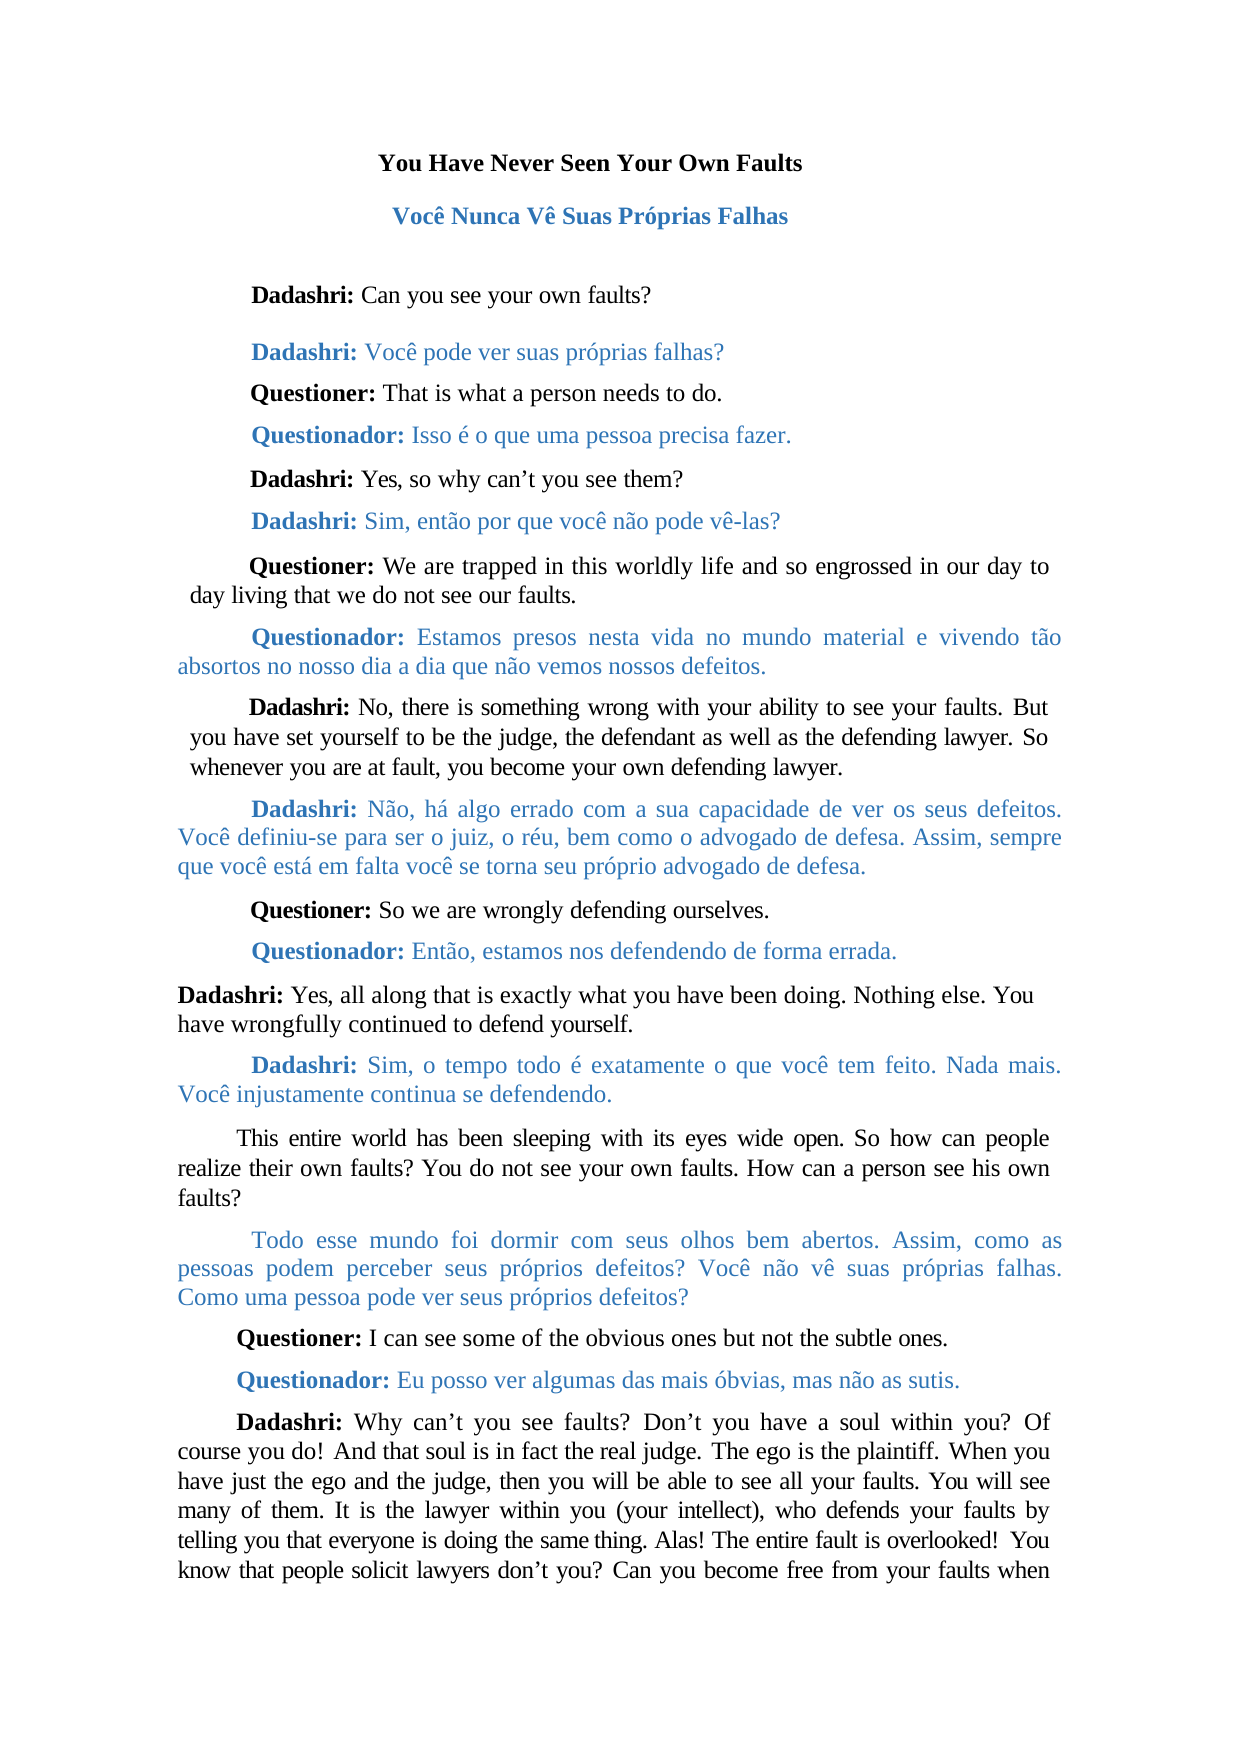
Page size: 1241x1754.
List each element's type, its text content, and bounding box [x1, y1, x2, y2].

text Dadashri: Yes, all along that is exactly what you have been doing. Nothing else. You have wrongfully continued to defend yourself. [177, 980, 1058, 1038]
text Dadashri: Sim, então por que você não pode vê-las? [177, 506, 1063, 534]
text Dadashri: Yes, so why can’t you see them? [248, 464, 1063, 493]
text Dadashri: Can you see your own faults? [177, 280, 1050, 309]
text This entire world has been sleeping with its eyes wide open. So how can people realize their own faults? You do not see your own faults. How can a person see his own faults? [177, 1123, 1051, 1211]
text Questioner: That is what a person needs to do. [248, 378, 1063, 407]
text Questionador: Estamos presos nesta vida no mundo material e vivendo tão absortos no nosso dia a dia que não vemos nossos defeitos. [177, 622, 1063, 680]
text Dadashri: Sim, o tempo todo é exatamente o que você tem feito. Nada mais. Você injustamente continua se defendendo. [177, 1050, 1063, 1108]
text Questionador: Então, estamos nos defendendo de forma errada. [177, 936, 1063, 965]
subtitle Você Nunca Vê Suas Próprias Falhas [117, 201, 1063, 230]
text Questionador: Isso é o que uma pessoa precisa fazer. [177, 420, 1063, 448]
text Questioner: I can see some of the obvious ones but not the subtle ones. [177, 1323, 1051, 1352]
text Questioner: We are trapped in this worldly life and so engrossed in our day to day living that we do not see our faults. [189, 551, 1050, 609]
text Dadashri: Não, há algo errado com a sua capacidade de ver os seus defeitos. Você definiu-se para ser o juiz, o réu, bem como o advogado de defesa. Assim, sempre que você está em falta você se torna seu próprio advogado de defesa. [177, 794, 1063, 880]
text Dadashri: Você pode ver suas próprias falhas? [177, 337, 1063, 366]
text Todo esse mundo foi dormir com seus olhos bem abertos. Assim, como as pessoas podem perceber seus próprios defeitos? Você não vê suas próprias falhas. Como uma pessoa pode ver seus próprios defeitos? [177, 1225, 1063, 1311]
text Questioner: So we are wrongly defending ourselves. [248, 895, 1063, 923]
text Dadashri: No, there is something wrong with your ability to see your faults. But you have set yourself to be the judge, the defendant as well as the defending lawyer. So whenever you are at fault, you become your own defending lawyer. [189, 692, 1049, 780]
subtitle You Have Never Seen Your Own Faults [117, 148, 1063, 176]
text Questionador: Eu posso ver algumas das mais óbvias, mas não as sutis. [177, 1366, 1063, 1394]
